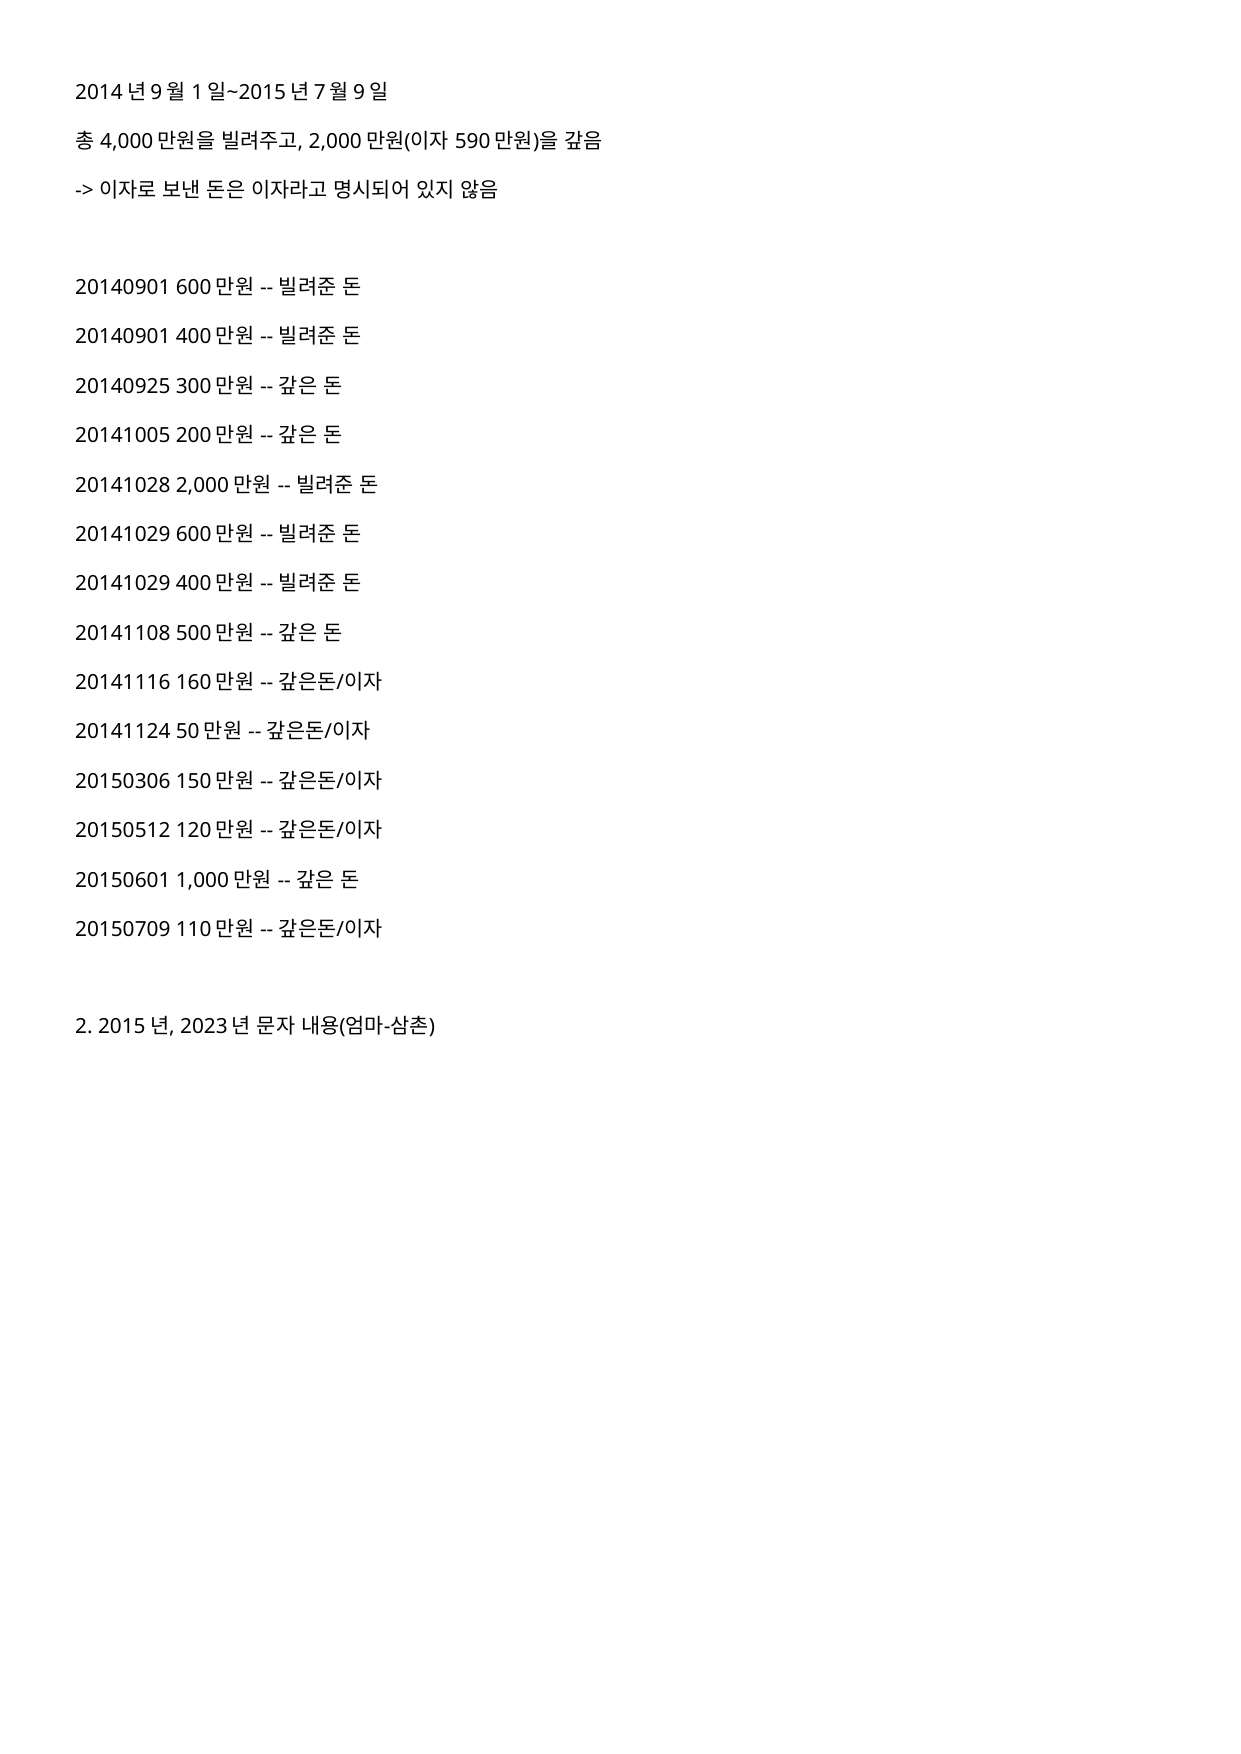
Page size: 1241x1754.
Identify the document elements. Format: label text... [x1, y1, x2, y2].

text 20141029 400만원 -- 빌려준 돈 [75, 567, 1165, 597]
text 20141124 50만원 -- 갚은돈/이자 [75, 715, 1165, 745]
text 20141028 2,000만원 -- 빌려준 돈 [75, 468, 1165, 498]
text 20150601 1,000만원 -- 갚은 돈 [75, 863, 1165, 893]
text 20141116 160만원 -- 갚은돈/이자 [75, 665, 1165, 696]
text 2014년9월 1일~2015년7월9일 [75, 75, 1165, 105]
text -> 이자로 보낸 돈은 이자라고 명시되어 있지 않음 [75, 174, 1165, 204]
text 20140901 600만원 -- 빌려준 돈 [75, 270, 1165, 301]
text 20140901 400만원 -- 빌려준 돈 [75, 320, 1165, 350]
text 총 4,000만원을 빌려주고, 2,000만원(이자 590만원)을 갚음 [75, 124, 1165, 155]
text 20150512 120만원 -- 갚은돈/이자 [75, 813, 1165, 844]
text 20150306 150만원 -- 갚은돈/이자 [75, 764, 1165, 794]
text 20141108 500만원 -- 갚은 돈 [75, 616, 1165, 646]
text 20150709 110만원 -- 갚은돈/이자 [75, 912, 1165, 943]
text 20141005 200만원 -- 갚은 돈 [75, 418, 1165, 449]
text 20141029 600만원 -- 빌려준 돈 [75, 517, 1165, 548]
text 2. 2015년, 2023년 문자 내용(엄마-삼촌) [75, 1009, 1165, 1039]
text 20140925 300만원 -- 갚은 돈 [75, 369, 1165, 399]
